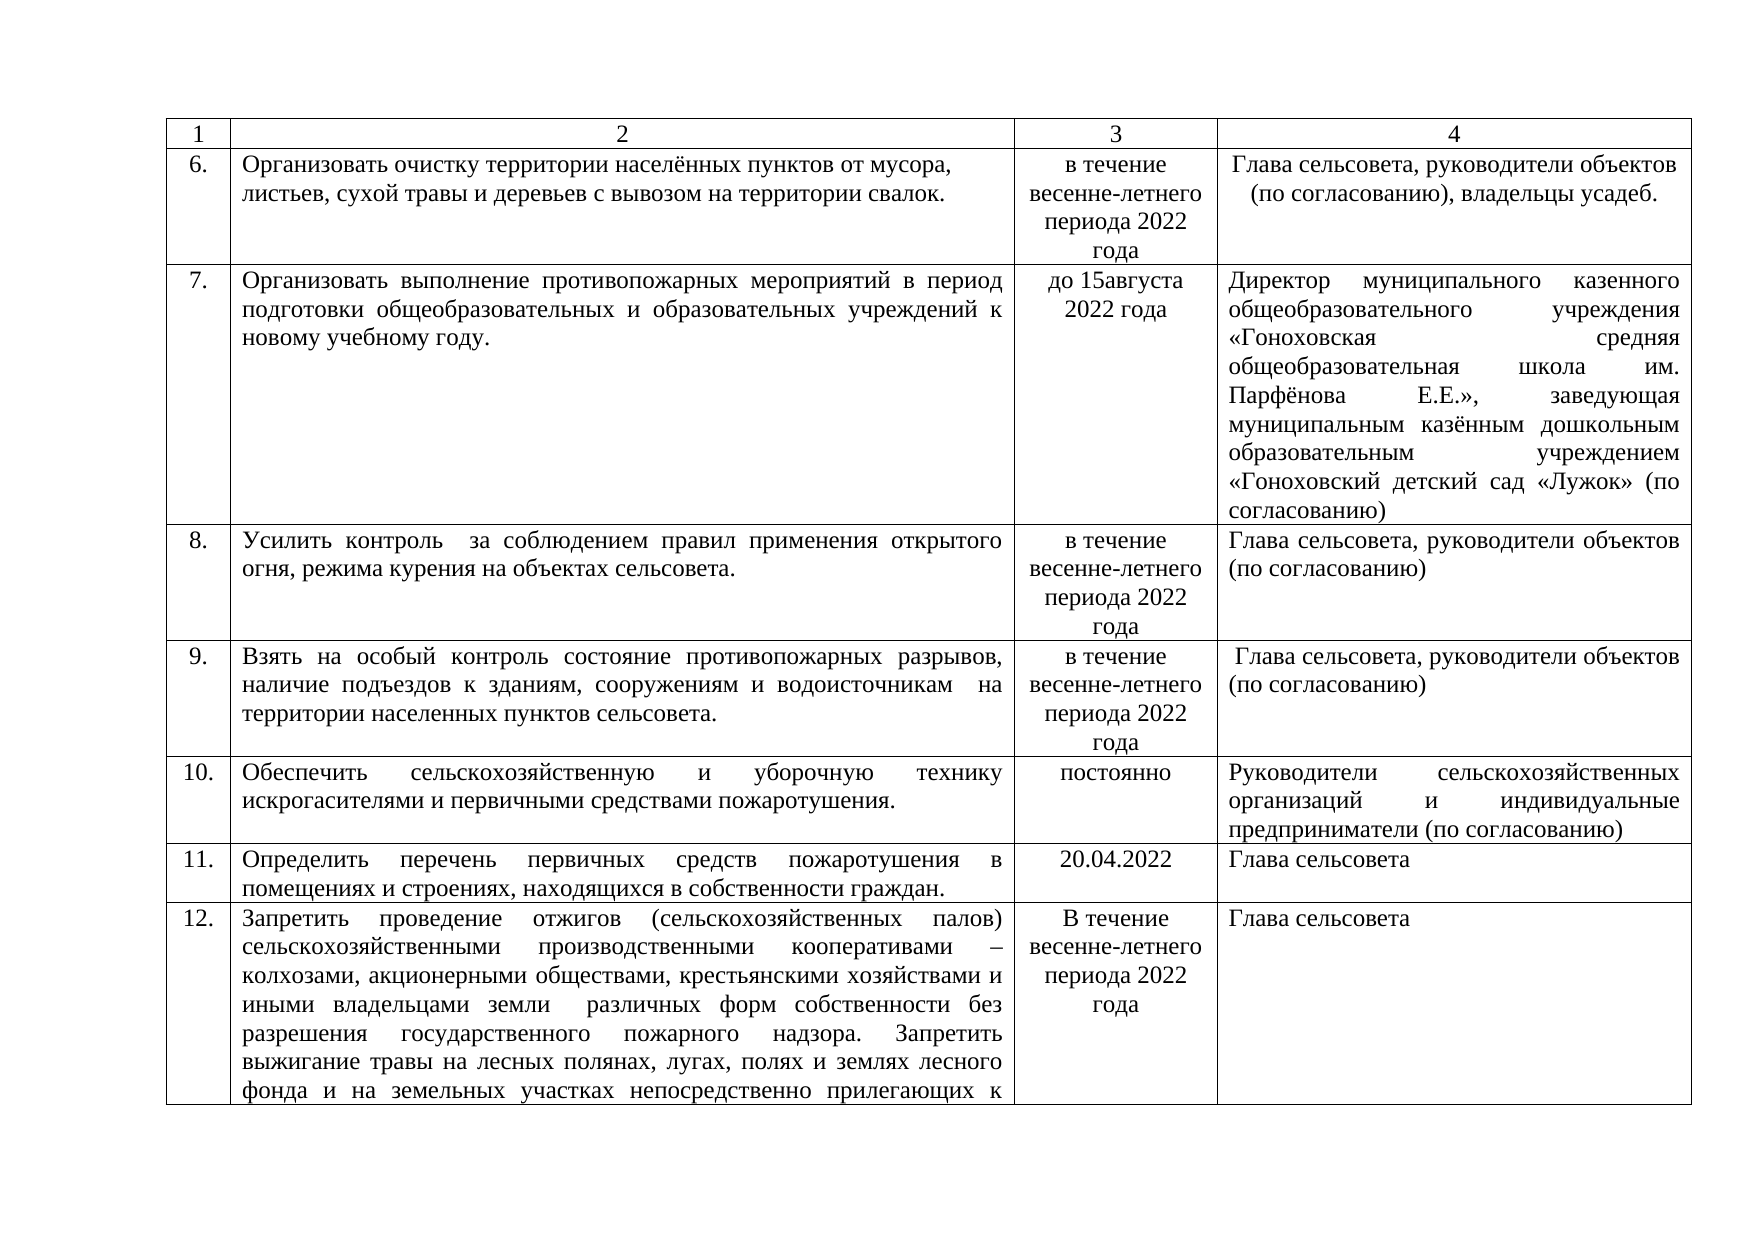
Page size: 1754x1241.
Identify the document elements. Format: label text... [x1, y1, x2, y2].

table_cell 2 [231, 119, 1014, 148]
table_cell 8. [167, 525, 230, 640]
table_cell Глава сельсовета, руководители объектов (по согласованию) [1218, 641, 1691, 756]
table_cell Директор муниципального казенного общеобразовательного учреждения «Гоноховская средняя общеобразовательная школа им. Парфёнова Е.Е.», заведующая муниципальным казённым дошкольным образовательным учреждением «Гоноховский детский сад «Лужок» (по согласованию) [1218, 265, 1691, 524]
table_cell 6. [167, 149, 230, 264]
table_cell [1015, 149, 1217, 264]
table_cell 12. [167, 903, 230, 1104]
table_cell Взять на особый контроль состояние противопожарных разрывов, наличие подъездов к зданиям, сооружениям и водоисточникам на территории населенных пунктов сельсовета. [231, 641, 1014, 756]
table_cell Организовать очистку территории населённых пунктов от мусора, листьев, сухой травы и деревьев с вывозом на территории свалок. [231, 149, 1014, 264]
table_cell постоянно [1015, 757, 1217, 843]
table_cell 9. [167, 641, 230, 756]
table_cell 7. [167, 265, 230, 524]
table_cell Глава сельсовета [1218, 903, 1691, 1104]
table_cell 3 [1015, 119, 1217, 148]
table_cell Глава сельсовета [1218, 844, 1691, 902]
table_cell Организовать выполнение противопожарных мероприятий в период подготовки общеобразовательных и образовательных учреждений к новому учебному году. [231, 265, 1014, 524]
table_cell Руководители сельскохозяйственных организаций и индивидуальные предприниматели (по согласованию) [1218, 757, 1691, 843]
table_cell Глава сельсовета, руководители объектов (по согласованию), владельцы усадеб. [1218, 149, 1691, 264]
table_cell до 15августа 2022 года [1015, 265, 1217, 524]
table_cell 11. [167, 844, 230, 902]
table_cell Глава сельсовета, руководители объектов (по согласованию) [1218, 525, 1691, 640]
table_cell 10. [167, 757, 230, 843]
table_cell Усилить контроль за соблюдением правил применения открытого огня, режима курения на объектах сельсовета. [231, 525, 1014, 640]
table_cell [1015, 903, 1217, 1104]
table_cell в течение весенне-летнего периода 2022 года [1015, 641, 1217, 756]
table_cell 20.04.2022 [1015, 844, 1217, 902]
table_cell 1 [167, 119, 230, 148]
table_cell 4 [1218, 119, 1691, 148]
table_cell в течение весенне-летнего периода 2022 года [1015, 525, 1217, 640]
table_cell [231, 903, 1014, 1104]
table_cell Обеспечить сельскохозяйственную и уборочную технику искрогасителями и первичными средствами пожаротушения. [231, 757, 1014, 843]
table_cell Определить перечень первичных средств пожаротушения в помещениях и строениях, находящихся в собственности граждан. [231, 844, 1014, 902]
